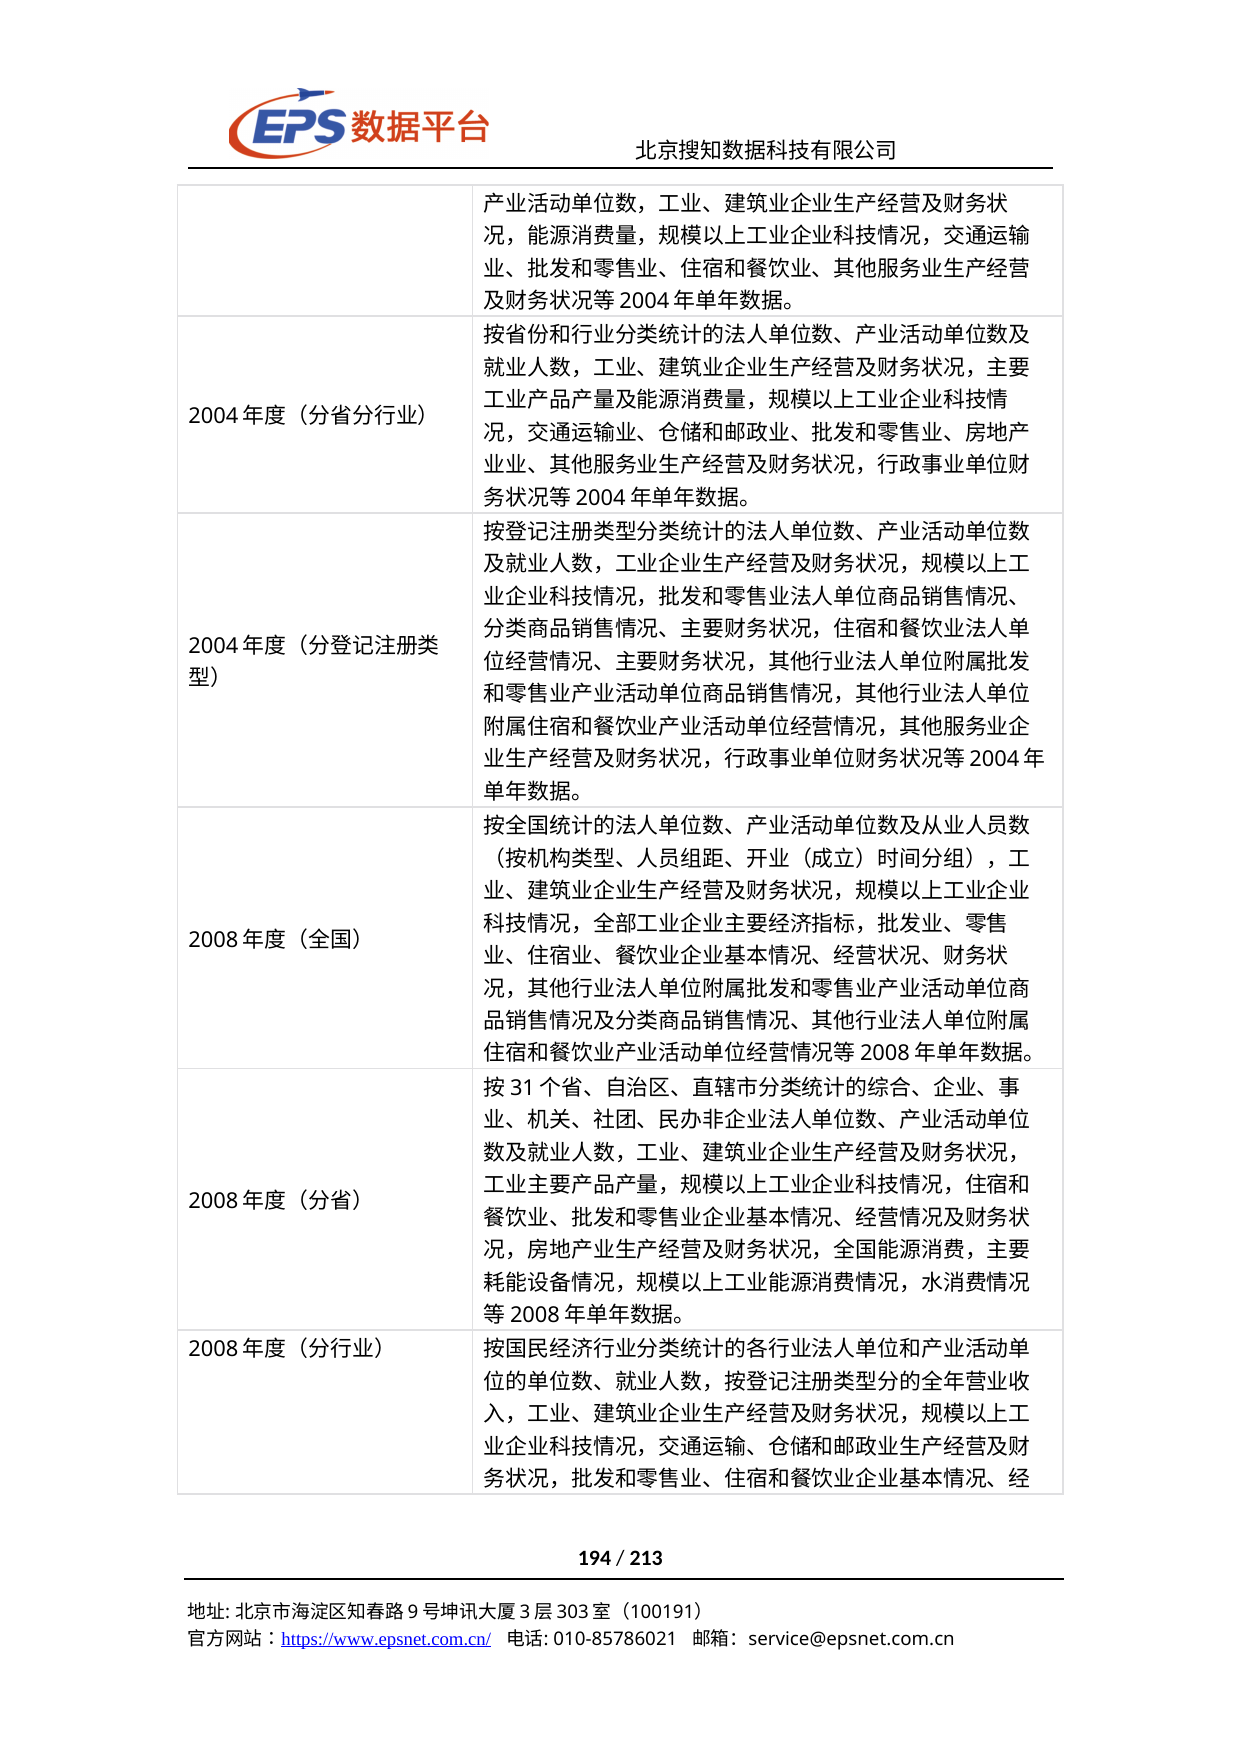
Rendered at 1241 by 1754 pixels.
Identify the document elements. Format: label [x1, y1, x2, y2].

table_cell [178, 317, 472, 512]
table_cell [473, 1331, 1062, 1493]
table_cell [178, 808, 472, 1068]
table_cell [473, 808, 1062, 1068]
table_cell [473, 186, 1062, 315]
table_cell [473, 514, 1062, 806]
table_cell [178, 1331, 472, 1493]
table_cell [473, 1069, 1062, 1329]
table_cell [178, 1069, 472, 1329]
picture [229, 88, 489, 159]
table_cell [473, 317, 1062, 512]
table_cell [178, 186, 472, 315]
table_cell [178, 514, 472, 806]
